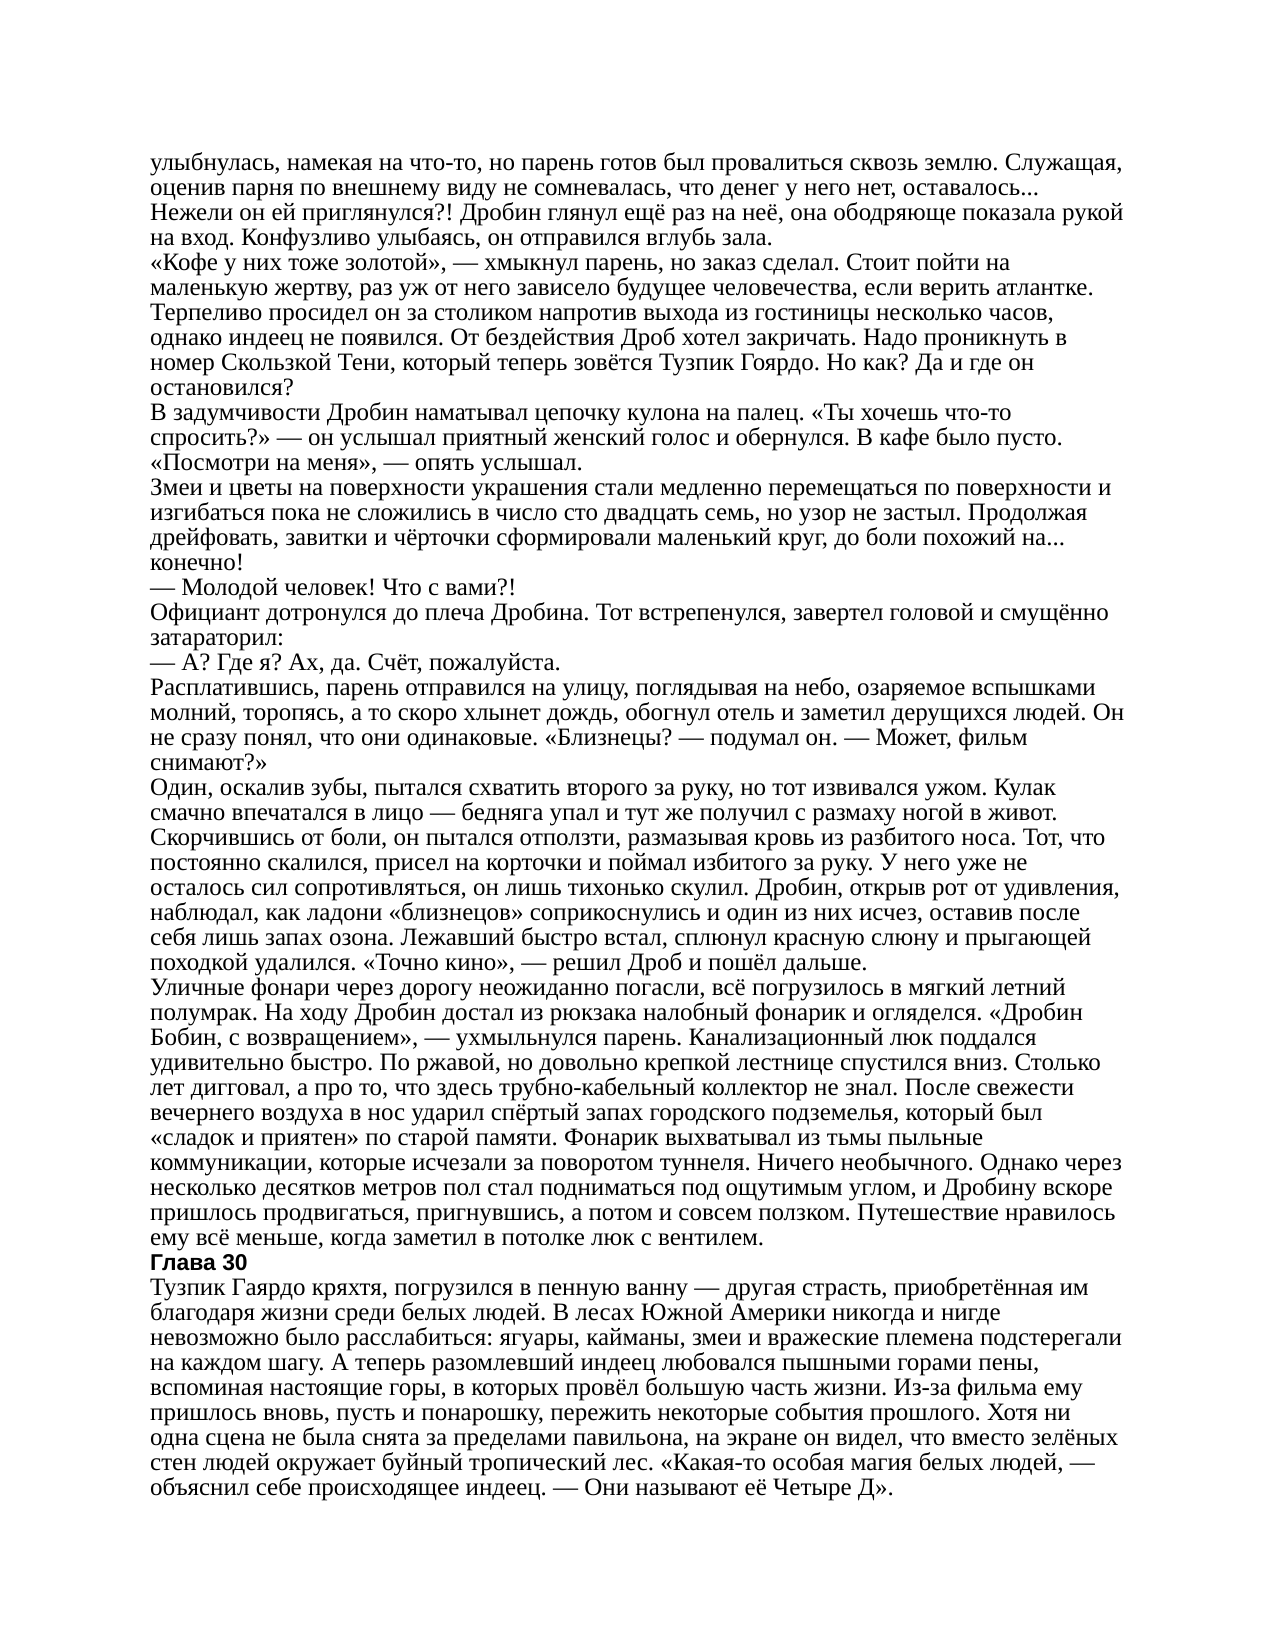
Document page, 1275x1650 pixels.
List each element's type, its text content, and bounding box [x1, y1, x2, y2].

text — Молодой человек! Что с вами?! [150, 575, 1125, 600]
text Тузпик Гаярдо кряхтя, погрузился в пенную ванну — другая страсть, приобретённая им благодаря жизни среди белых людей. В лесах Южной Америки никогда и нигде невозможно было расслабиться: ягуары, кайманы, змеи и вражеские племена подстерегали на каждом шагу. А теперь разомлевший индеец любовался пышными горами пены, вспоминая настоящие горы, в которых провёл большую часть жизни. Из-за фильма ему пришлось вновь, пусть и понарошку, пережить некоторые события прошлого. Хотя ни одна сцена не была снята за пределами павильона, на экране он видел, что вместо зелёных стен людей окружает буйный тропический лес. «Какая-то особая магия белых людей, — объяснил себе происходящее индеец. — Они называют её Четыре Д». [150, 1275, 1125, 1500]
text Расплатившись, парень отправился на улицу, поглядывая на небо, озаряемое вспышками молний, торопясь, а то скоро хлынет дождь, обогнул отель и заметил дерущихся людей. Он не сразу понял, что они одинаковые. «Близнецы? — подумал он. — Может, фильм снимают?» [150, 675, 1125, 775]
text В задумчивости Дробин наматывал цепочку кулона на палец. «Ты хочешь что-то спросить?» — он услышал приятный женский голос и обернулся. В кафе было пусто. «Посмотри на меня», — опять услышал. [150, 400, 1125, 475]
text Официант дотронулся до плеча Дробина. Тот встрепенулся, завертел головой и смущённо затараторил: [150, 600, 1125, 650]
text «Кофе у них тоже золотой», — хмыкнул парень, но заказ сделал. Стоит пойти на маленькую жертву, раз уж от него зависело будущее человечества, если верить атлантке. Терпеливо просидел он за столиком напротив выхода из гостиницы несколько часов, однако индеец не появился. От бездействия Дроб хотел закричать. Надо проникнуть в номер Скользкой Тени, который теперь зовётся Тузпик Гоярдо. Но как? Да и где он остановился? [150, 250, 1125, 400]
text — А? Где я? Ах, да. Счёт, пожалуйста. [150, 650, 1125, 675]
text Один, оскалив зубы, пытался схватить второго за руку, но тот извивался ужом. Кулак смачно впечатался в лицо — бедняга упал и тут же получил с размаху ногой в живот. Скорчившись от боли, он пытался отползти, размазывая кровь из разбитого носа. Тот, что постоянно скалился, присел на корточки и поймал избитого за руку. У него уже не осталось сил сопротивляться, он лишь тихонько скулил. Дробин, открыв рот от удивления, наблюдал, как ладони «близнецов» соприкоснулись и один из них исчез, оставив после себя лишь запах озона. Лежавший быстро встал, сплюнул красную слюну и прыгающей походкой удалился. «Точно кино», — решил Дроб и пошёл дальше. [150, 775, 1125, 975]
text Змеи и цветы на поверхности украшения стали медленно перемещаться по поверхности и изгибаться пока не сложились в число сто двадцать семь, но узор не застыл. Продолжая дрейфовать, завитки и чёрточки сформировали маленький круг, до боли похожий на... конечно! [150, 475, 1125, 575]
text Глава 30 [150, 1250, 1125, 1275]
text Уличные фонари через дорогу неожиданно погасли, всё погрузилось в мягкий летний полумрак. На ходу Дробин достал из рюкзака налобный фонарик и огляделся. «Дробин Бобин, с возвращением», — ухмыльнулся парень. Канализационный люк поддался удивительно быстро. По ржавой, но довольно крепкой лестнице спустился вниз. Столько лет дигговал, а про то, что здесь трубно-кабельный коллектор не знал. После свежести вечернего воздуха в нос ударил спёртый запах городского подземелья, который был «сладок и приятен» по старой памяти. Фонарик выхватывал из тьмы пыльные коммуникации, которые исчезали за поворотом туннеля. Ничего необычного. Однако через несколько десятков метров пол стал подниматься под ощутимым углом, и Дробину вскоре пришлось продвигаться, пригнувшись, а потом и совсем ползком. Путешествие нравилось ему всё меньше, когда заметил в потолке люк с вентилем. [150, 975, 1125, 1250]
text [150, 150, 1125, 250]
